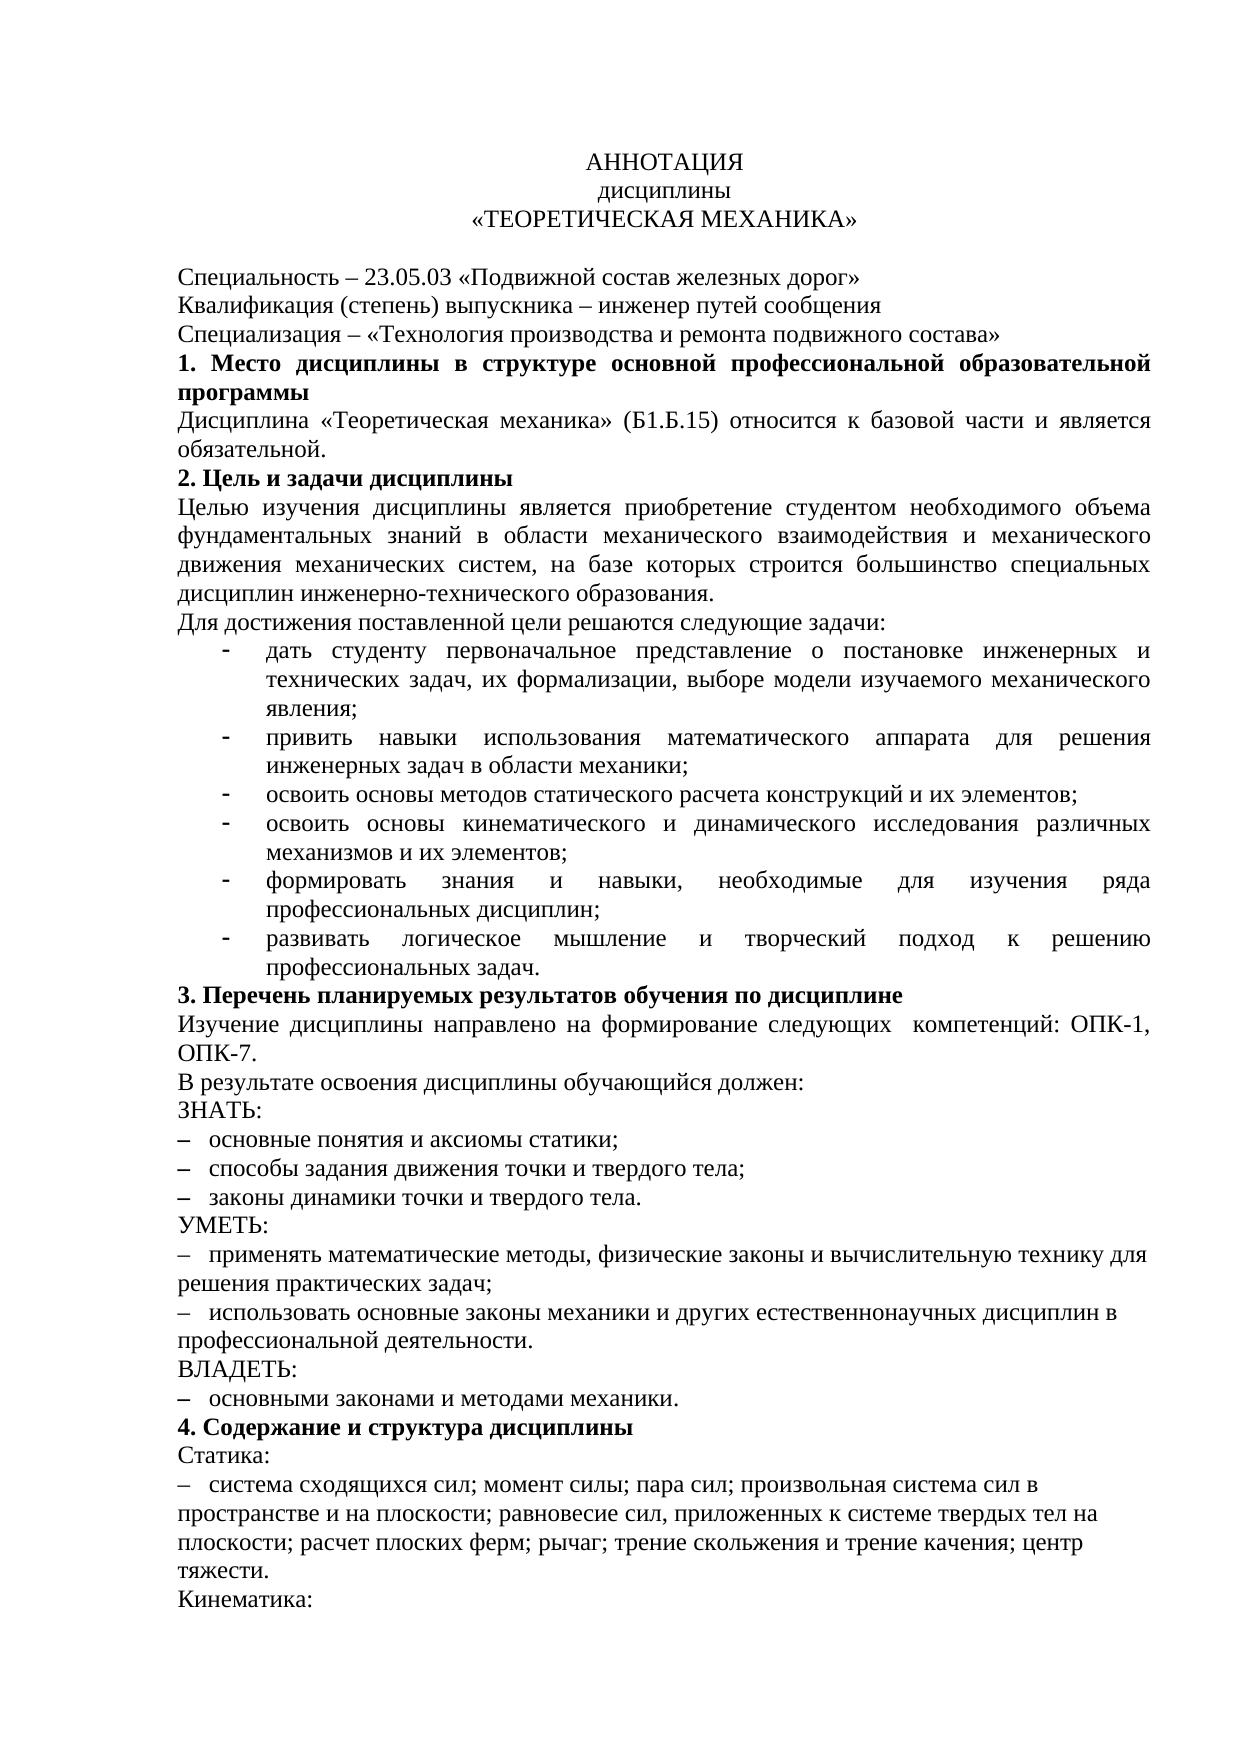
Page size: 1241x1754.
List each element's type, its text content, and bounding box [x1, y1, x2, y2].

text Статика: [177, 1441, 1152, 1469]
text Дисциплина «Теоретическая механика» (Б1.Б.15) относится к базовой части и является обязательной. [177, 406, 1152, 463]
list освоить основы методов статического расчета конструкций и их элементов; [222, 779, 1152, 808]
list формировать знания и навыки, необходимые для изучения ряда профессиональных дисциплин; [222, 866, 1152, 923]
text Изучение дисциплины направлено на формирование следующих компетенций: ОПК-1, ОПК-7. [177, 1009, 1152, 1067]
text АННОТАЦИЯ [177, 147, 1152, 176]
list дать студенту первоначальное представление о постановке инженерных и технических задач, их формализации, выборе модели изучаемого механического явления; [222, 636, 1152, 722]
text – система сходящихся сил; момент силы; пара сил; произвольная система сил в пространстве и на плоскости; равновесие сил, приложенных к системе твердых тел на плоскости; расчет плоских ферм; рычаг; трение скольжения и трение качения; центр тяжести. [177, 1469, 1152, 1584]
text 2. Цель и задачи дисциплины [177, 463, 1152, 492]
text Для достижения поставленной цели решаются следующие задачи: [177, 607, 1152, 636]
text – основные понятия и аксиомы статики; [177, 1124, 1152, 1153]
text – основными законами и методами механики. [177, 1383, 1152, 1412]
text Кинематика: [177, 1584, 1152, 1613]
list развивать логическое мышление и творческий подход к решению профессиональных задач. [222, 923, 1152, 981]
text Квалификация (степень) выпускника – инженер путей сообщения [177, 291, 1152, 319]
text дисциплины [177, 176, 1152, 204]
text 1. Место дисциплины в структуре основной профессиональной образовательной программы [177, 348, 1152, 406]
text Специальность – 23.05.03 «Подвижной состав железных дорог» [177, 262, 1152, 291]
text ЗНАТЬ: [177, 1096, 1152, 1124]
text – использовать основные законы механики и других естественнонаучных дисциплин в профессиональной деятельности. [177, 1297, 1152, 1354]
text «ТЕОРЕТИЧЕСКАЯ МЕХАНИКА» [177, 204, 1152, 233]
text 4. Содержание и структура дисциплины [177, 1412, 1152, 1441]
list привить навыки использования математического аппарата для решения инженерных задач в области механики; [222, 722, 1152, 779]
text В результате освоения дисциплины обучающийся должен: [177, 1067, 1152, 1096]
text – применять математические методы, физические законы и вычислительную технику для решения практических задач; [177, 1239, 1152, 1297]
text ВЛАДЕТЬ: [177, 1354, 1152, 1383]
text УМЕТЬ: [177, 1211, 1152, 1239]
text Специализация – «Технология производства и ремонта подвижного состава» [177, 319, 1152, 348]
text 3. Перечень планируемых результатов обучения по дисциплине [177, 981, 1152, 1009]
text – законы динамики точки и твердого тела. [177, 1182, 1152, 1211]
text – способы задания движения точки и твердого тела; [177, 1153, 1152, 1182]
list освоить основы кинематического и динамического исследования различных механизмов и их элементов; [222, 808, 1152, 866]
text Целью изучения дисциплины является приобретение студентом необходимого объема фундаментальных знаний в области механического взаимодействия и механического движения механических систем, на базе которых строится большинство специальных дисциплин инженерно-технического образования. [177, 492, 1152, 607]
